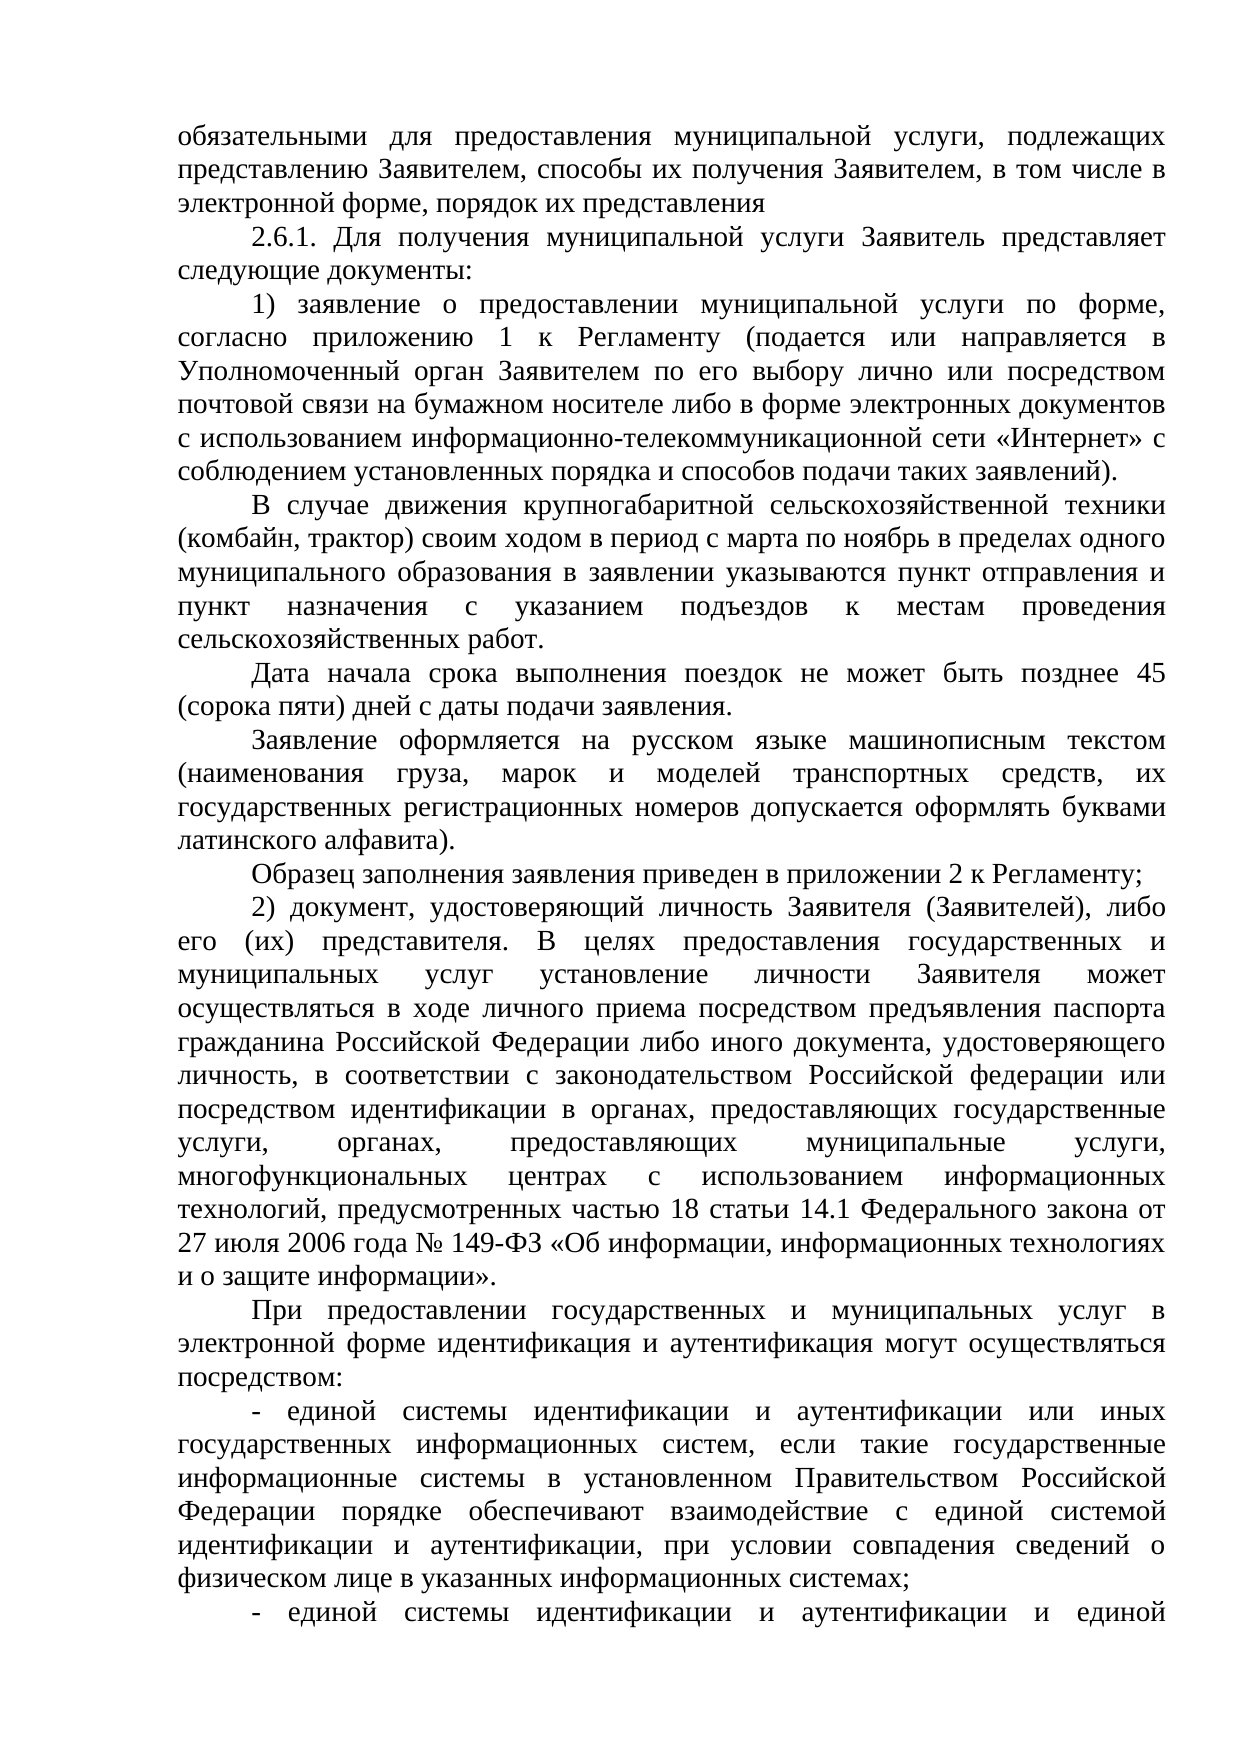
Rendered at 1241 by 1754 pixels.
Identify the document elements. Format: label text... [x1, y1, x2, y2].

text 2.6.1. Для получения муниципальной услуги Заявитель представляет следующие документы: [177, 219, 1167, 286]
text 1) заявление о предоставлении муниципальной услуги по форме, согласно приложению 1 к Регламенту (подается или направляется в Уполномоченный орган Заявителем по его выбору лично или посредством почтовой связи на бумажном носителе либо в форме электронных документов с использованием информационно-телекоммуникационной сети «Интернет» с соблюдением установленных порядка и способов подачи таких заявлений). [177, 286, 1167, 487]
text В случае движения крупногабаритной сельскохозяйственной техники (комбайн, трактор) своим ходом в период с марта по ноябрь в пределах одного муниципального образования в заявлении указываются пункт отправления и пункт назначения с указанием подъездов к местам проведения сельскохозяйственных работ. [177, 487, 1167, 655]
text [177, 118, 1167, 219]
text - единой системы идентификации и аутентификации или иных государственных информационных систем, если такие государственные информационные системы в установленном Правительством Российской Федерации порядке обеспечивают взаимодействие с единой системой идентификации и аутентификации, при условии совпадения сведений о физическом лице в указанных информационных системах; [177, 1393, 1167, 1594]
text Образец заполнения заявления приведен в приложении 2 к Регламенту; [177, 856, 1167, 889]
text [177, 1594, 1167, 1627]
text Дата начала срока выполнения поездок не может быть позднее 45 (сорока пяти) дней с даты подачи заявления. [177, 655, 1167, 722]
text 2) документ, удостоверяющий личность Заявителя (Заявителей), либо его (их) представителя. В целях предоставления государственных и муниципальных услуг установление личности Заявителя может осуществляться в ходе личного приема посредством предъявления паспорта гражданина Российской Федерации либо иного документа, удостоверяющего личность, в соответствии с законодательством Российской федерации или посредством идентификации в органах, предоставляющих государственные услуги, органах, предоставляющих муниципальные услуги, многофункциональных центрах с использованием информационных технологий, предусмотренных частью 18 статьи 14.1 Федерального закона от 27 июля 2006 года № 149-ФЗ «Об информации, информационных технологиях и о защите информации». [177, 889, 1167, 1292]
text Заявление оформляется на русском языке машинописным текстом (наименования груза, марок и моделей транспортных средств, их государственных регистрационных номеров допускается оформлять буквами латинского алфавита). [177, 722, 1167, 856]
text При предоставлении государственных и муниципальных услуг в электронной форме идентификация и аутентификация могут осуществляться посредством: [177, 1292, 1167, 1393]
